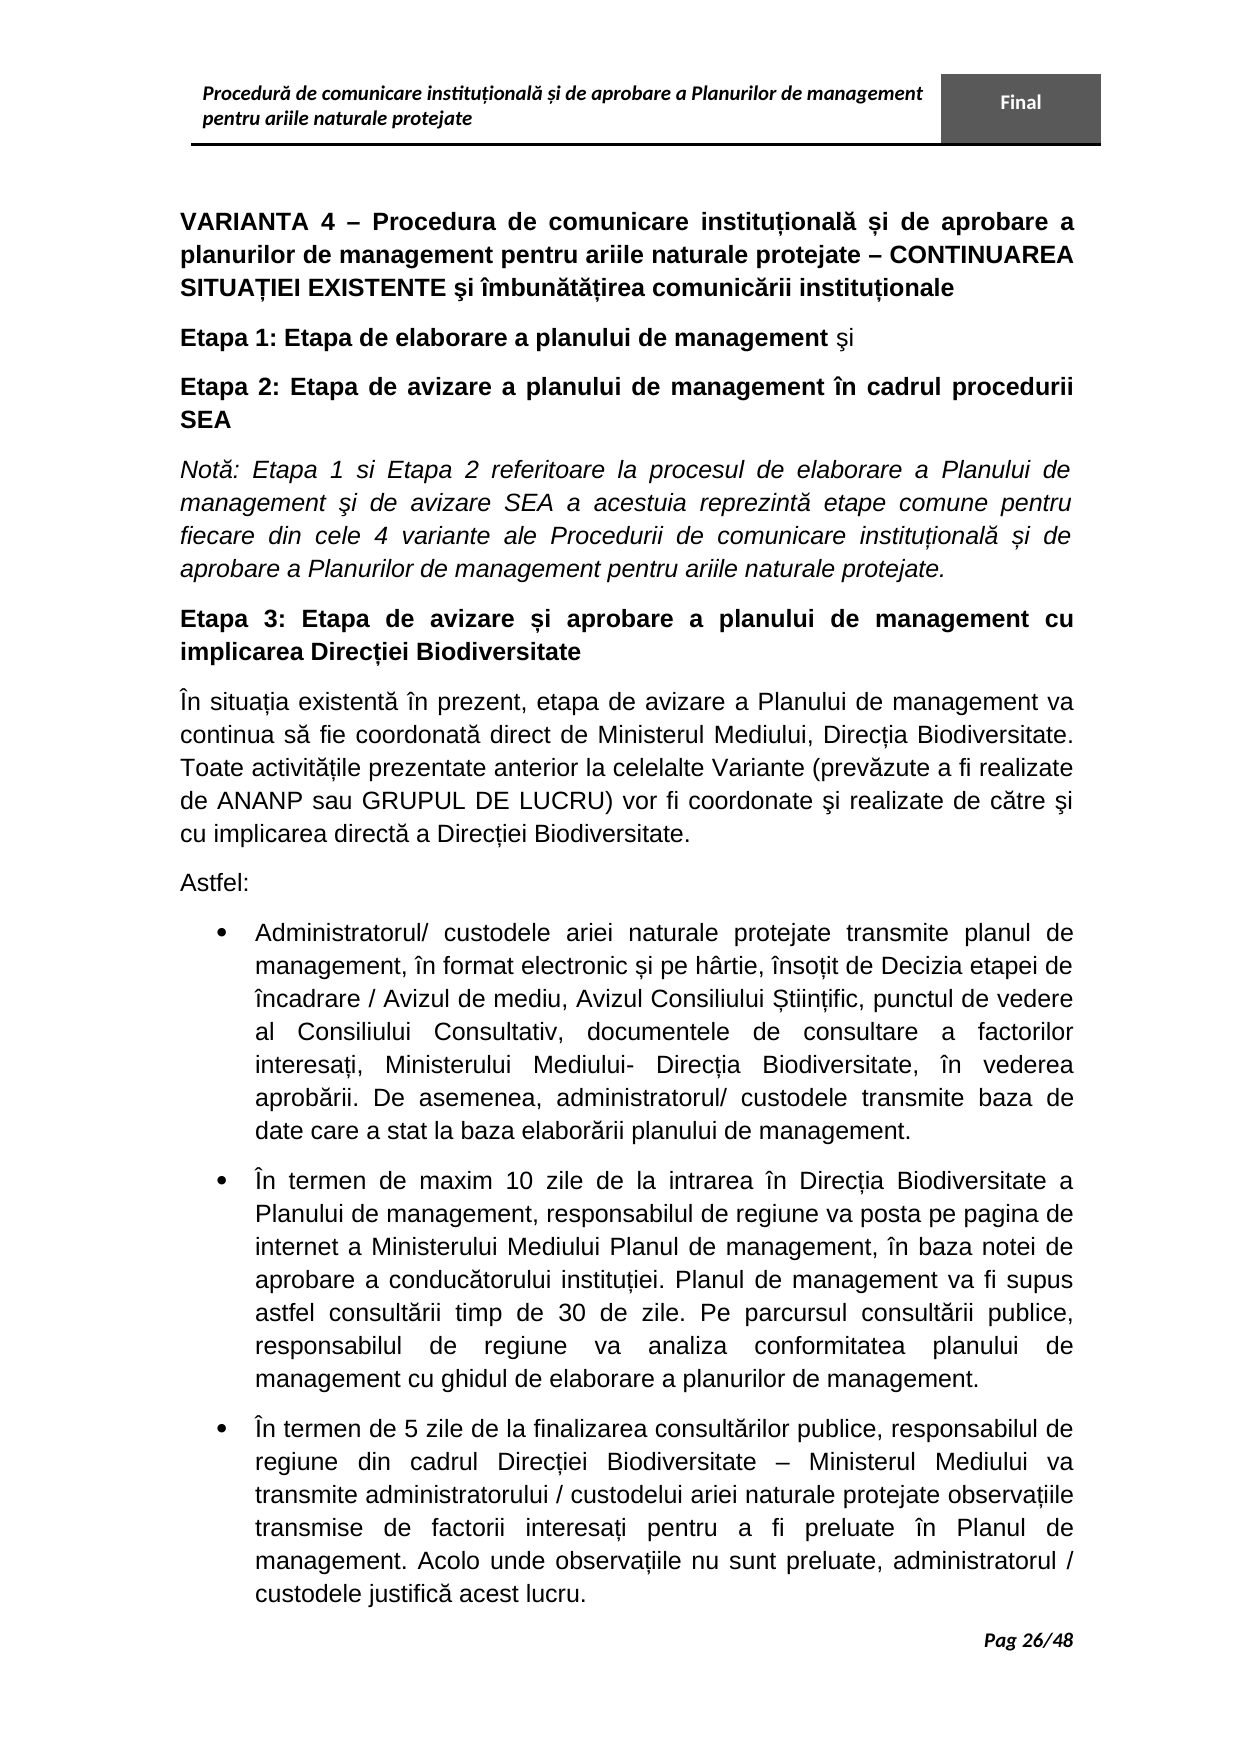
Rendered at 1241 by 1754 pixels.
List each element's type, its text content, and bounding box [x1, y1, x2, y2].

text Notă: Etapa 1 si Etapa 2 referitoare la procesul de elaborare a Planului de management şi de avizare SEA a acestuia reprezintă etape comune pentru fiecare din cele 4 variante ale Procedurii de comunicare instituțională și de aprobare a Planurilor de management pentru ariile naturale protejate. [180, 455, 1075, 583]
text Etapa 1: Etapa de elaborare a planului de management şi [180, 323, 1075, 351]
list În termen de 5 zile de la finalizarea consultărilor publice, responsabilul de regiune din cadrul Direcției Biodiversitate – Ministerul Mediului va transmite administratorului / custodelui ariei naturale protejate observațiile transmise de factorii interesați pentru a fi preluate în Planul de management. Acolo unde observațiile nu sunt preluate, administratorul / custodele justifică acest lucru. [217, 1414, 1075, 1608]
list Administratorul/ custodele ariei naturale protejate transmite planul de management, în format electronic și pe hârtie, însoțit de Decizia etapei de încadrare / Avizul de mediu, Avizul Consiliului Științific, punctul de vedere al Consiliului Consultativ, documentele de consultare a factorilor interesați, Ministerului Mediului- Direcția Biodiversitate, în vederea aprobării. De asemenea, administratorul/ custodele transmite baza de date care a stat la baza elaborării planului de management. [217, 918, 1075, 1145]
text Etapa 3: Etapa de avizare și aprobare a planului de management cu implicarea Direcției Biodiversitate [180, 604, 1075, 666]
text Astfel: [180, 868, 1075, 897]
list În termen de maxim 10 zile de la intrarea în Direcția Biodiversitate a Planului de management, responsabilul de regiune va posta pe pagina de internet a Ministerului Mediului Planul de management, în baza notei de aprobare a conducătorului instituției. Planul de management va fi supus astfel consultării timp de 30 de zile. Pe parcursul consultării publice, responsabilul de regiune va analiza conformitatea planului de management cu ghidul de elaborare a planurilor de management. [217, 1166, 1075, 1393]
text Etapa 2: Etapa de avizare a planului de management în cadrul procedurii SEA [180, 372, 1075, 434]
text În situația existentă în prezent, etapa de avizare a Planului de management va continua să fie coordonată direct de Ministerul Mediului, Direcția Biodiversitate. Toate activitățile prezentate anterior la celelalte Variante (prevăzute a fi realizate de ANANP sau GRUPUL DE LUCRU) vor fi coordonate şi realizate de către şi cu implicarea directă a Direcției Biodiversitate. [180, 687, 1075, 847]
subtitle VARIANTA 4 – Procedura de comunicare instituțională și de aprobare a planurilor de management pentru ariile naturale protejate – CONTINUAREA SITUAȚIEI EXISTENTE şi îmbunătățirea comunicării instituționale [180, 207, 1075, 302]
